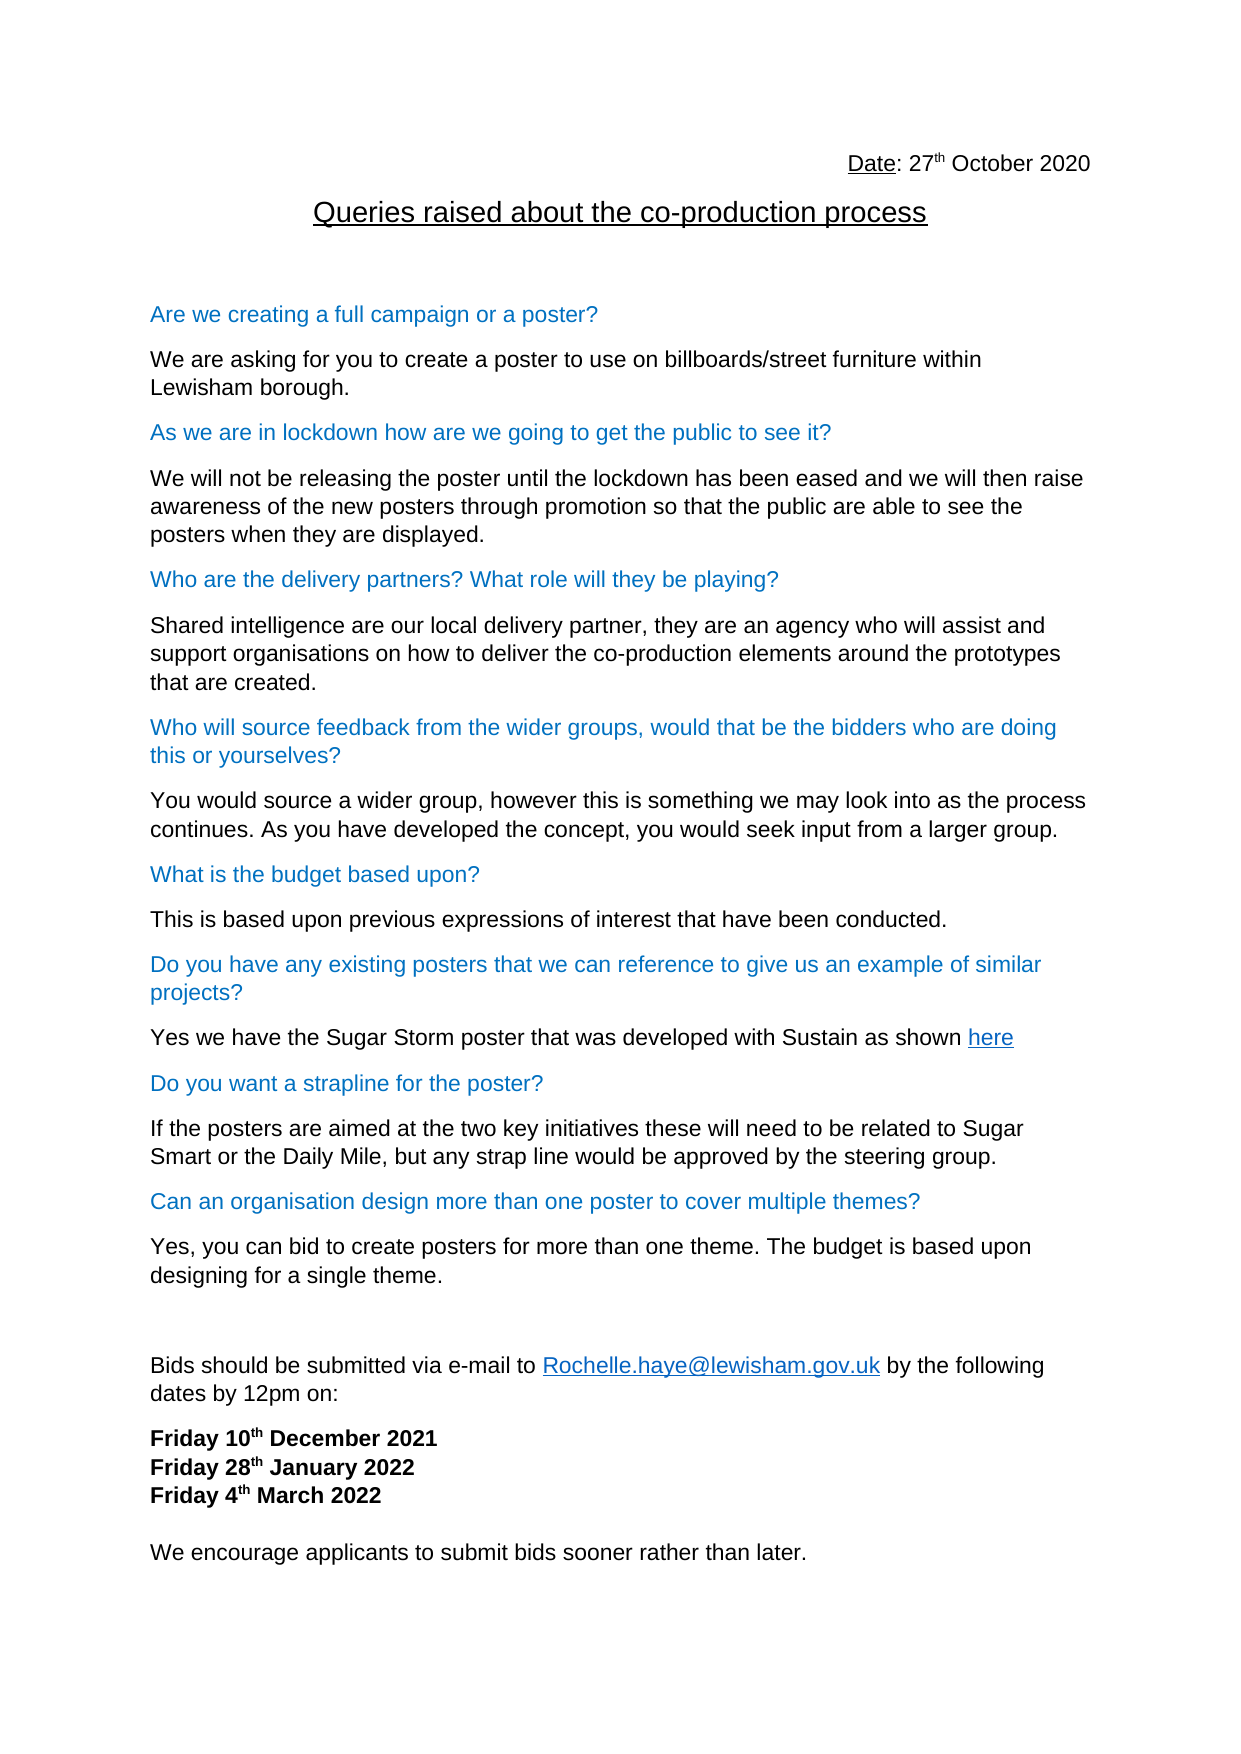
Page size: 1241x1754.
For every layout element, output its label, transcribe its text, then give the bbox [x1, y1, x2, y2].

text Do you have any existing posters that we can reference to give us an example of similar projects? [150, 951, 1090, 1006]
text What is the budget based upon? [150, 861, 1090, 887]
text Yes we have the Sugar Storm poster that was developed with Sustain as shown here [150, 1024, 1090, 1051]
text Can an organisation design more than one poster to cover multiple themes? [150, 1188, 1090, 1214]
text Are we creating a full campaign or a poster? [150, 301, 1090, 327]
text As we are in lockdown how are we going to get the public to see it? [150, 419, 1090, 446]
text Queries raised about the co-production process [150, 195, 1090, 229]
text Friday 4th March 2022 [150, 1482, 1090, 1509]
text Bids should be submitted via e-mail to Rochelle.haye@lewisham.gov.uk by the following dates by 12pm on: [150, 1352, 1090, 1407]
text We will not be releasing the poster until the lockdown has been eased and we will then raise awareness of the new posters through promotion so that the public are able to see the posters when they are displayed. [150, 464, 1090, 548]
text We are asking for you to create a poster to use on billboards/street furniture within Lewisham borough. [150, 346, 1090, 401]
text Date: 27th October 2020 [150, 150, 1090, 176]
text Do you want a strapline for the poster? [150, 1069, 1090, 1096]
text If the posters are aimed at the two key initiatives these will need to be related to Sugar Smart or the Daily Mile, but any strap line would be approved by the steering group. [150, 1114, 1090, 1169]
text You would source a wider group, however this is something we may look into as the process continues. As you have developed the concept, you would seek input from a larger group. [150, 787, 1090, 842]
text This is based upon previous expressions of interest that have been conducted. [150, 906, 1090, 932]
text Who are the delivery partners? What role will they be playing? [150, 566, 1090, 593]
text Yes, you can bid to create posters for more than one theme. The budget is based upon designing for a single theme. [150, 1233, 1090, 1288]
text We encourage applicants to submit bids sooner rather than later. [150, 1539, 1090, 1566]
text Friday 10th December 2021 [150, 1425, 1090, 1452]
text Friday 28th January 2022 [150, 1454, 1090, 1480]
text Who will source feedback from the wider groups, would that be the bidders who are doing this or yourselves? [150, 713, 1090, 768]
text Shared intelligence are our local delivery partner, they are an agency who will assist and support organisations on how to deliver the co-production elements around the prototypes that are created. [150, 612, 1090, 695]
